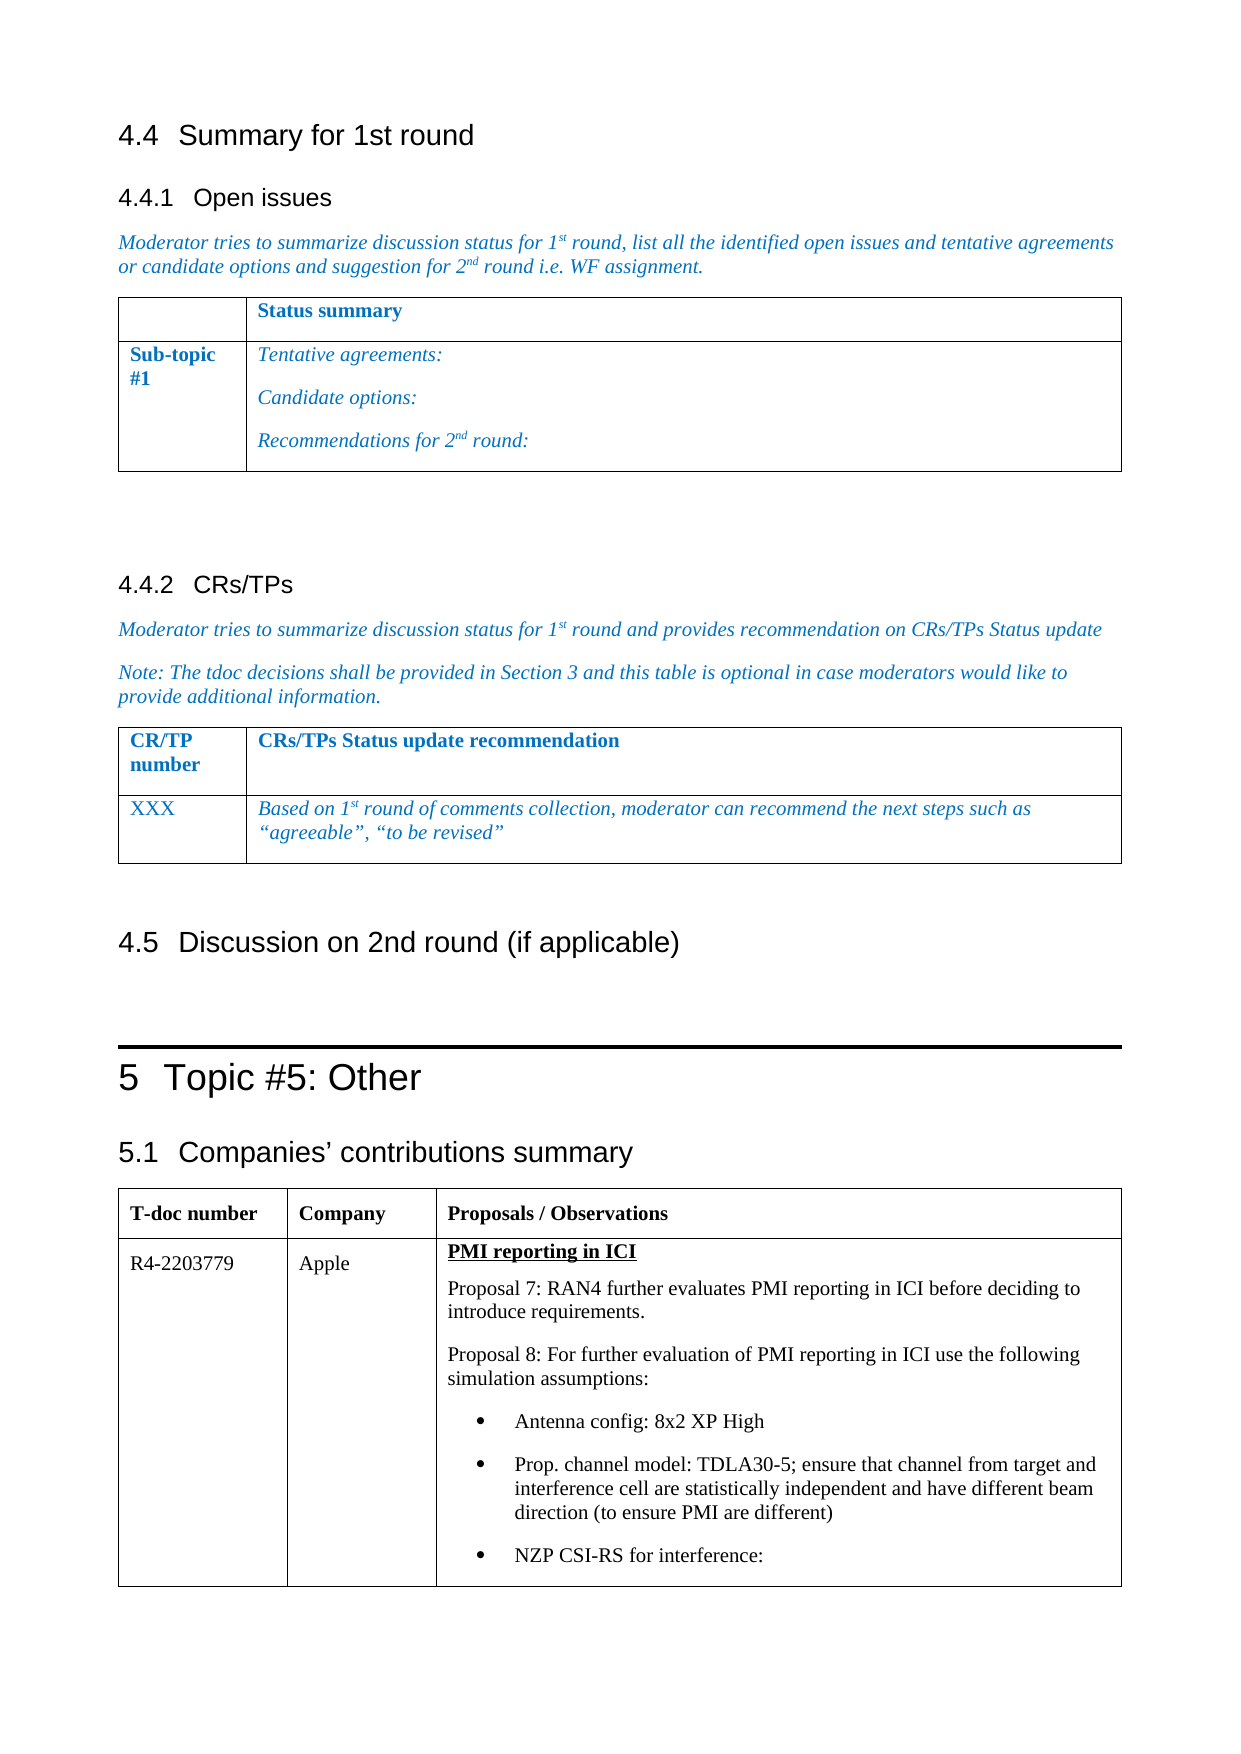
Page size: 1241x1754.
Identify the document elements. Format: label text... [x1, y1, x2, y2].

subtitle Companies’ contributions summary [118, 1135, 1122, 1169]
table_cell Sub-topic #1 [119, 342, 246, 471]
table_cell Tentative agreements: Candidate options: Recommendations for 2nd round: [247, 342, 1121, 471]
subtitle CRs/TPs [118, 570, 1122, 598]
subtitle Topic #5: Other [118, 1049, 1122, 1098]
subtitle Summary for 1st round [118, 118, 1122, 152]
text Moderator tries to summarize discussion status for 1st round and provides recommendation on CRs/TPs Status update [118, 617, 1122, 641]
table_header Status summary [247, 298, 1121, 341]
subtitle Open issues [118, 183, 1122, 212]
table_header [119, 298, 246, 341]
table_cell Based on 1st round of comments collection, moderator can recommend the next steps such as “agreeable”, “to be revised” [247, 796, 1121, 863]
text Note: The tdoc decisions shall be provided in Section 3 and this table is optional in case moderators would like to provide additional information. [118, 660, 1122, 708]
table_header T-doc number [119, 1189, 287, 1238]
text Moderator tries to summarize discussion status for 1st round, list all the identified open issues and tentative agreements or candidate options and suggestion for 2nd round i.e. WF assignment. [118, 230, 1122, 278]
table_cell XXX [119, 796, 246, 863]
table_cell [437, 1239, 1121, 1586]
table_cell R4-2203779 [119, 1239, 287, 1586]
subtitle Discussion on 2nd round (if applicable) [118, 925, 1122, 959]
table_header CRs/TPs Status update recommendation [247, 728, 1121, 795]
table_header Company [288, 1189, 436, 1238]
table_header Proposals / Observations [437, 1189, 1121, 1238]
table_header CR/TP number [119, 728, 246, 795]
table_cell Apple [288, 1239, 436, 1586]
